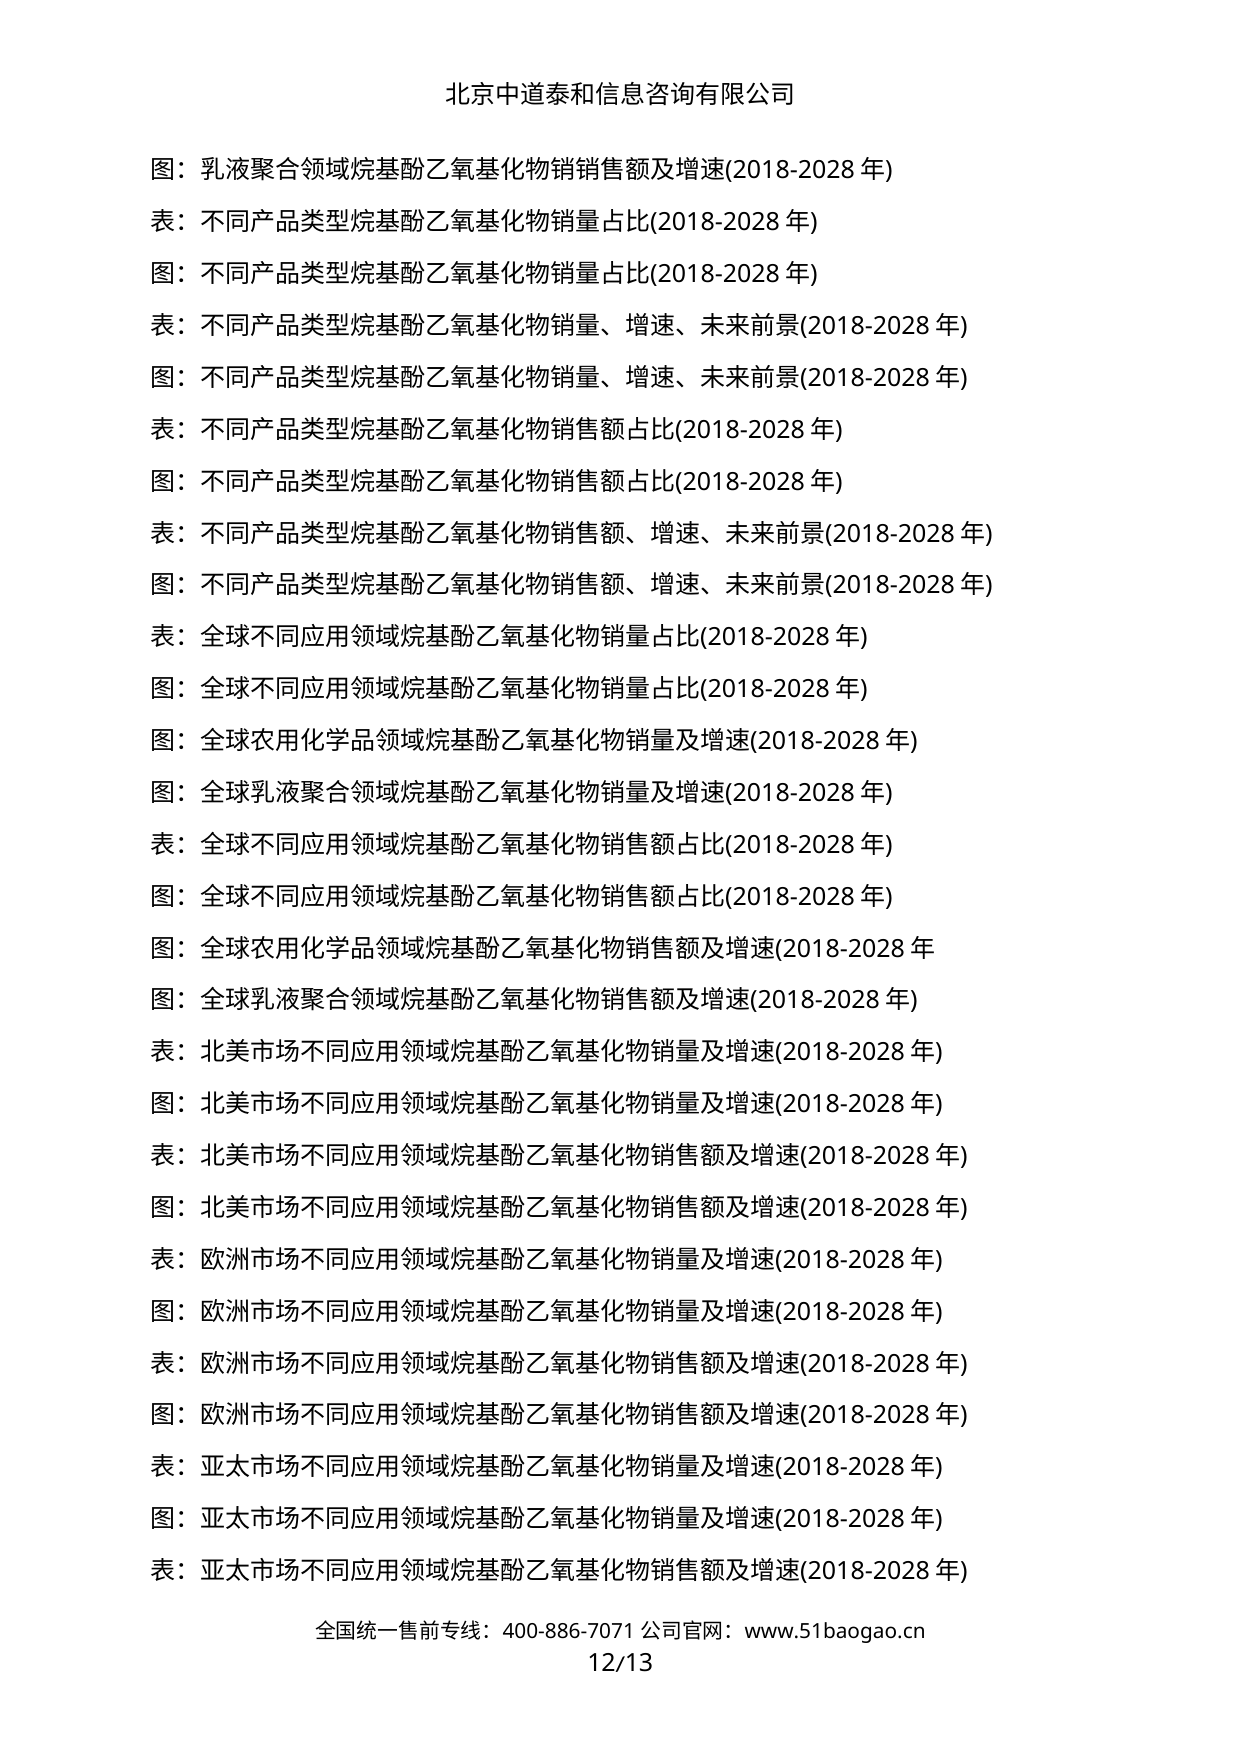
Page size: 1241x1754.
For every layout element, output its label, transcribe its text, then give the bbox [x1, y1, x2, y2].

text 图：全球乳液聚合领域烷基酚乙氧基化物销售额及增速(2018-2028年) [150, 980, 1090, 1016]
text 表：欧洲市场不同应用领域烷基酚乙氧基化物销售额及增速(2018-2028年) [150, 1343, 1090, 1379]
text 图：欧洲市场不同应用领域烷基酚乙氧基化物销量及增速(2018-2028年) [150, 1291, 1090, 1327]
text 表：不同产品类型烷基酚乙氧基化物销量占比(2018-2028年) [150, 202, 1090, 238]
text 表：不同产品类型烷基酚乙氧基化物销量、增速、未来前景(2018-2028年) [150, 306, 1090, 342]
text 图：亚太市场不同应用领域烷基酚乙氧基化物销量及增速(2018-2028年) [150, 1499, 1090, 1535]
text 图：欧洲市场不同应用领域烷基酚乙氧基化物销售额及增速(2018-2028年) [150, 1395, 1090, 1431]
text 表：北美市场不同应用领域烷基酚乙氧基化物销量及增速(2018-2028年) [150, 1032, 1090, 1068]
text 表：不同产品类型烷基酚乙氧基化物销售额占比(2018-2028年) [150, 409, 1090, 446]
text 表：亚太市场不同应用领域烷基酚乙氧基化物销售额及增速(2018-2028年) [150, 1551, 1090, 1587]
text 图：全球不同应用领域烷基酚乙氧基化物销售额占比(2018-2028年) [150, 876, 1090, 912]
text 图：北美市场不同应用领域烷基酚乙氧基化物销售额及增速(2018-2028年) [150, 1187, 1090, 1224]
text 表：全球不同应用领域烷基酚乙氧基化物销量占比(2018-2028年) [150, 617, 1090, 653]
text 图：乳液聚合领域烷基酚乙氧基化物销销售额及增速(2018-2028年) [150, 150, 1090, 186]
text 图：不同产品类型烷基酚乙氧基化物销售额占比(2018-2028年) [150, 461, 1090, 497]
text 表：全球不同应用领域烷基酚乙氧基化物销售额占比(2018-2028年) [150, 824, 1090, 861]
text 图：不同产品类型烷基酚乙氧基化物销售额、增速、未来前景(2018-2028年) [150, 565, 1090, 601]
text 图：北美市场不同应用领域烷基酚乙氧基化物销量及增速(2018-2028年) [150, 1084, 1090, 1120]
text 表：不同产品类型烷基酚乙氧基化物销售额、增速、未来前景(2018-2028年) [150, 513, 1090, 549]
text 表：欧洲市场不同应用领域烷基酚乙氧基化物销量及增速(2018-2028年) [150, 1239, 1090, 1276]
text 表：亚太市场不同应用领域烷基酚乙氧基化物销量及增速(2018-2028年) [150, 1447, 1090, 1483]
text 图：不同产品类型烷基酚乙氧基化物销量占比(2018-2028年) [150, 254, 1090, 290]
text 图：不同产品类型烷基酚乙氧基化物销量、增速、未来前景(2018-2028年) [150, 357, 1090, 394]
text 表：北美市场不同应用领域烷基酚乙氧基化物销售额及增速(2018-2028年) [150, 1136, 1090, 1172]
text 图：全球不同应用领域烷基酚乙氧基化物销量占比(2018-2028年) [150, 669, 1090, 705]
text 图：全球农用化学品领域烷基酚乙氧基化物销售额及增速(2018-2028年 [150, 928, 1090, 964]
text 图：全球农用化学品领域烷基酚乙氧基化物销量及增速(2018-2028年) [150, 721, 1090, 757]
text 图：全球乳液聚合领域烷基酚乙氧基化物销量及增速(2018-2028年) [150, 772, 1090, 809]
